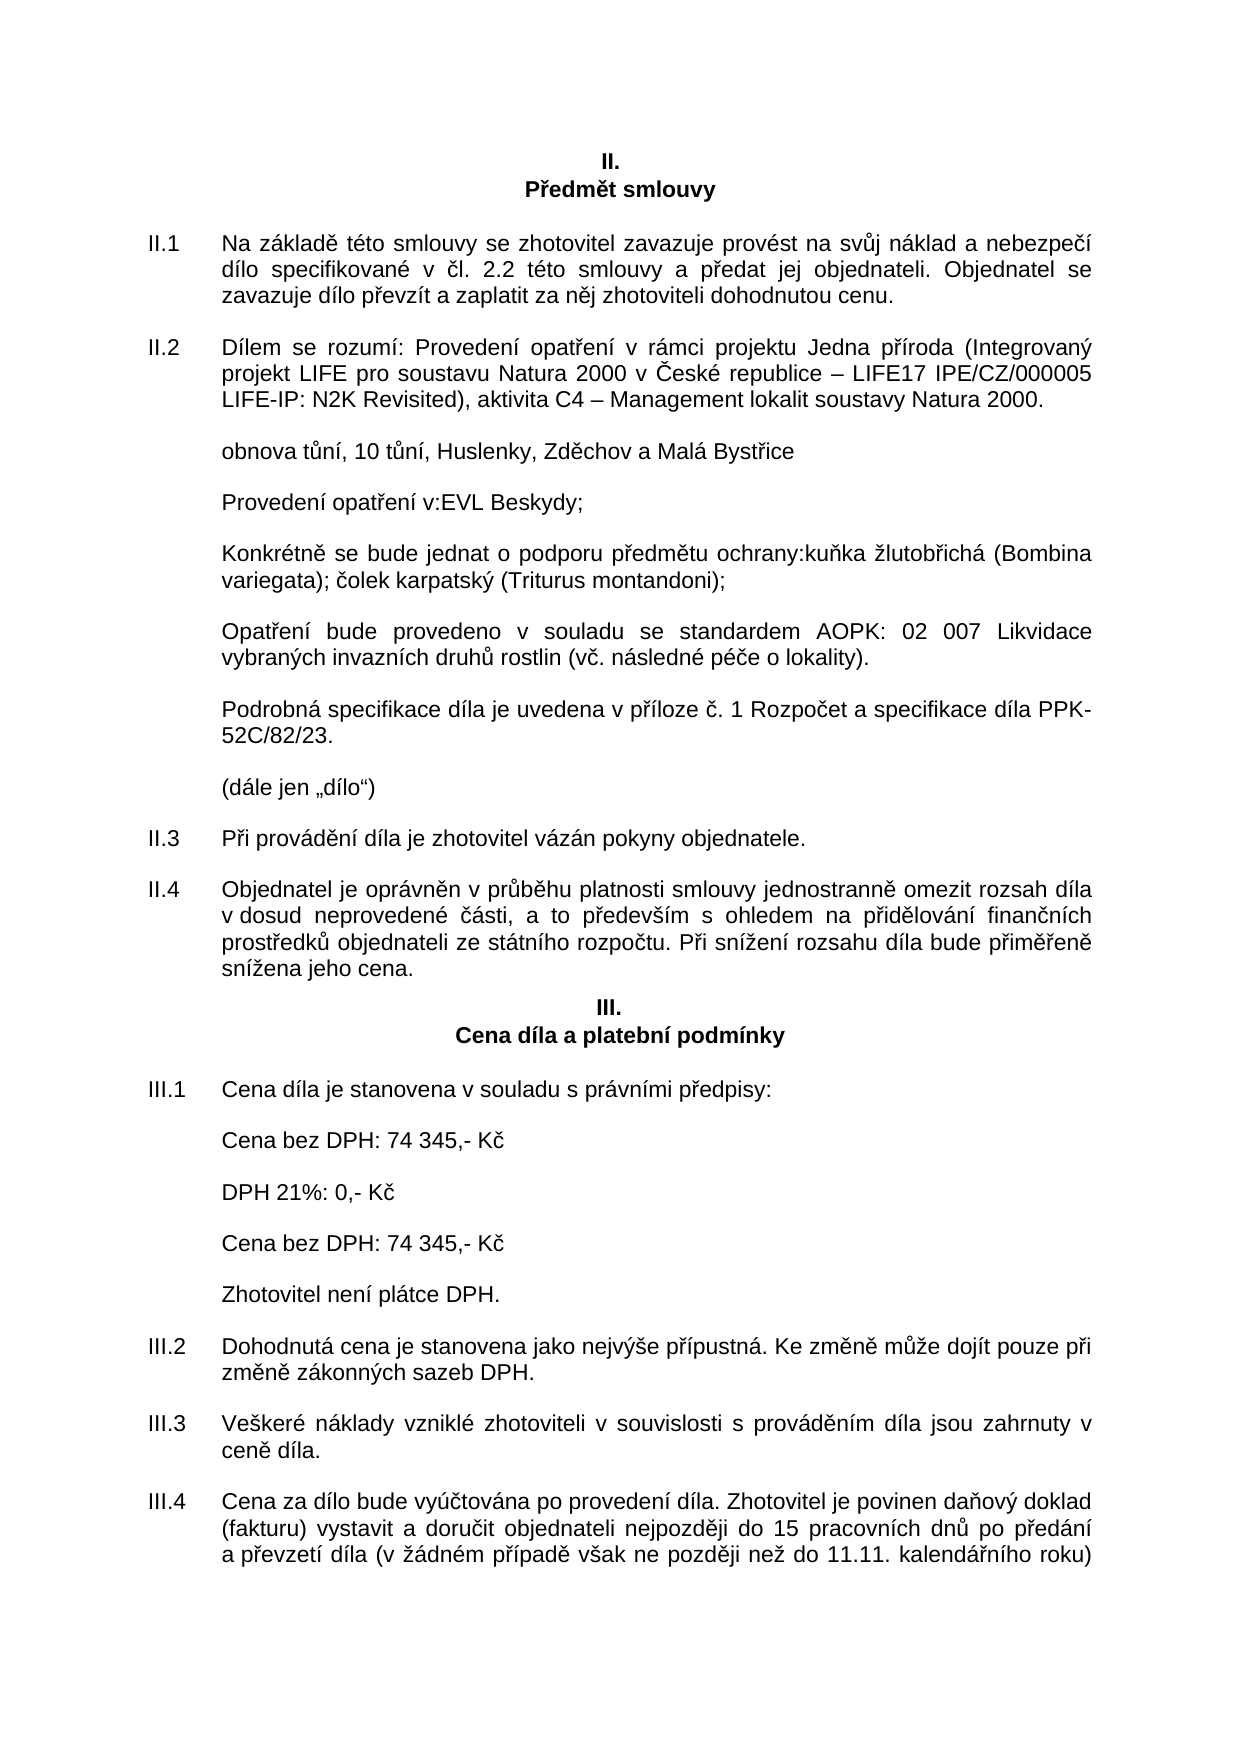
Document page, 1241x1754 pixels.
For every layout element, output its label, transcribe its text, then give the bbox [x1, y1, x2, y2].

subtitle Objednatel je oprávněn v průběhu platnosti smlouvy jednostranně omezit rozsah díla v dosud neprovedené části, a to především s ohledem na přidělování finančních prostředků objednateli ze státního rozpočtu. Při snížení rozsahu díla bude přiměřeně snížena jeho cena. [148, 876, 1093, 982]
subtitle Cena bez DPH: 74 345,- Kč [221, 1230, 1093, 1256]
subtitle (dále jen „dílo“) [221, 773, 1093, 800]
subtitle Opatření bude provedeno v souladu se standardem AOPK: 02 007 Likvidace vybraných invazních druhů rostlin (vč. následné péče o lokality). [221, 618, 1093, 671]
subtitle Cena díla je stanovena v souladu s právními předpisy: [148, 1076, 1093, 1102]
subtitle DPH 21%: 0,- Kč [221, 1179, 1093, 1205]
subtitle Dílem se rozumí: Provedení opatření v rámci projektu Jedna příroda (Integrovaný projekt LIFE pro soustavu Natura 2000 v České republice – LIFE17 IPE/CZ/000005 LIFE-IP: N2K Revisited), aktivita C4 – Management lokalit soustavy Natura 2000. [148, 333, 1093, 413]
subtitle Provedení opatření v:EVL Beskydy; [221, 489, 1093, 515]
subtitle obnova tůní, 10 tůní, Huslenky, Zděchov a Malá Bystřice [221, 438, 1093, 464]
subtitle Konkrétně se bude jednat o podporu předmětu ochrany:kuňka žlutobřichá (Bombina variegata); čolek karpatský (Triturus montandoni); [221, 540, 1093, 593]
subtitle Dohodnutá cena je stanovena jako nejvýše přípustná. Ke změně může dojít pouze při změně zákonných sazeb DPH. [148, 1333, 1093, 1385]
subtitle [148, 1488, 1093, 1567]
subtitle Cena bez DPH: 74 345,- Kč [221, 1127, 1093, 1154]
subtitle Předmět smlouvy [148, 148, 1093, 202]
subtitle Podrobná specifikace díla je uvedena v příloze č. 1 Rozpočet a specifikace díla PPK-52C/82/23. [221, 696, 1093, 748]
subtitle Veškeré náklady vzniklé zhotoviteli v souvislosti s prováděním díla jsou zahrnuty v ceně díla. [148, 1410, 1093, 1463]
subtitle Zhotovitel není plátce DPH. [221, 1281, 1093, 1308]
subtitle Cena díla a platební podmínky [148, 994, 1093, 1049]
subtitle Při provádění díla je zhotovitel vázán pokyny objednatele. [148, 825, 1093, 851]
subtitle Na základě této smlouvy se zhotovitel zavazuje provést na svůj náklad a nebezpečí dílo specifikované v čl. 2.2 této smlouvy a předat jej objednateli. Objednatel se zavazuje dílo převzít a zaplatit za něj zhotoviteli dohodnutou cenu. [148, 229, 1093, 308]
